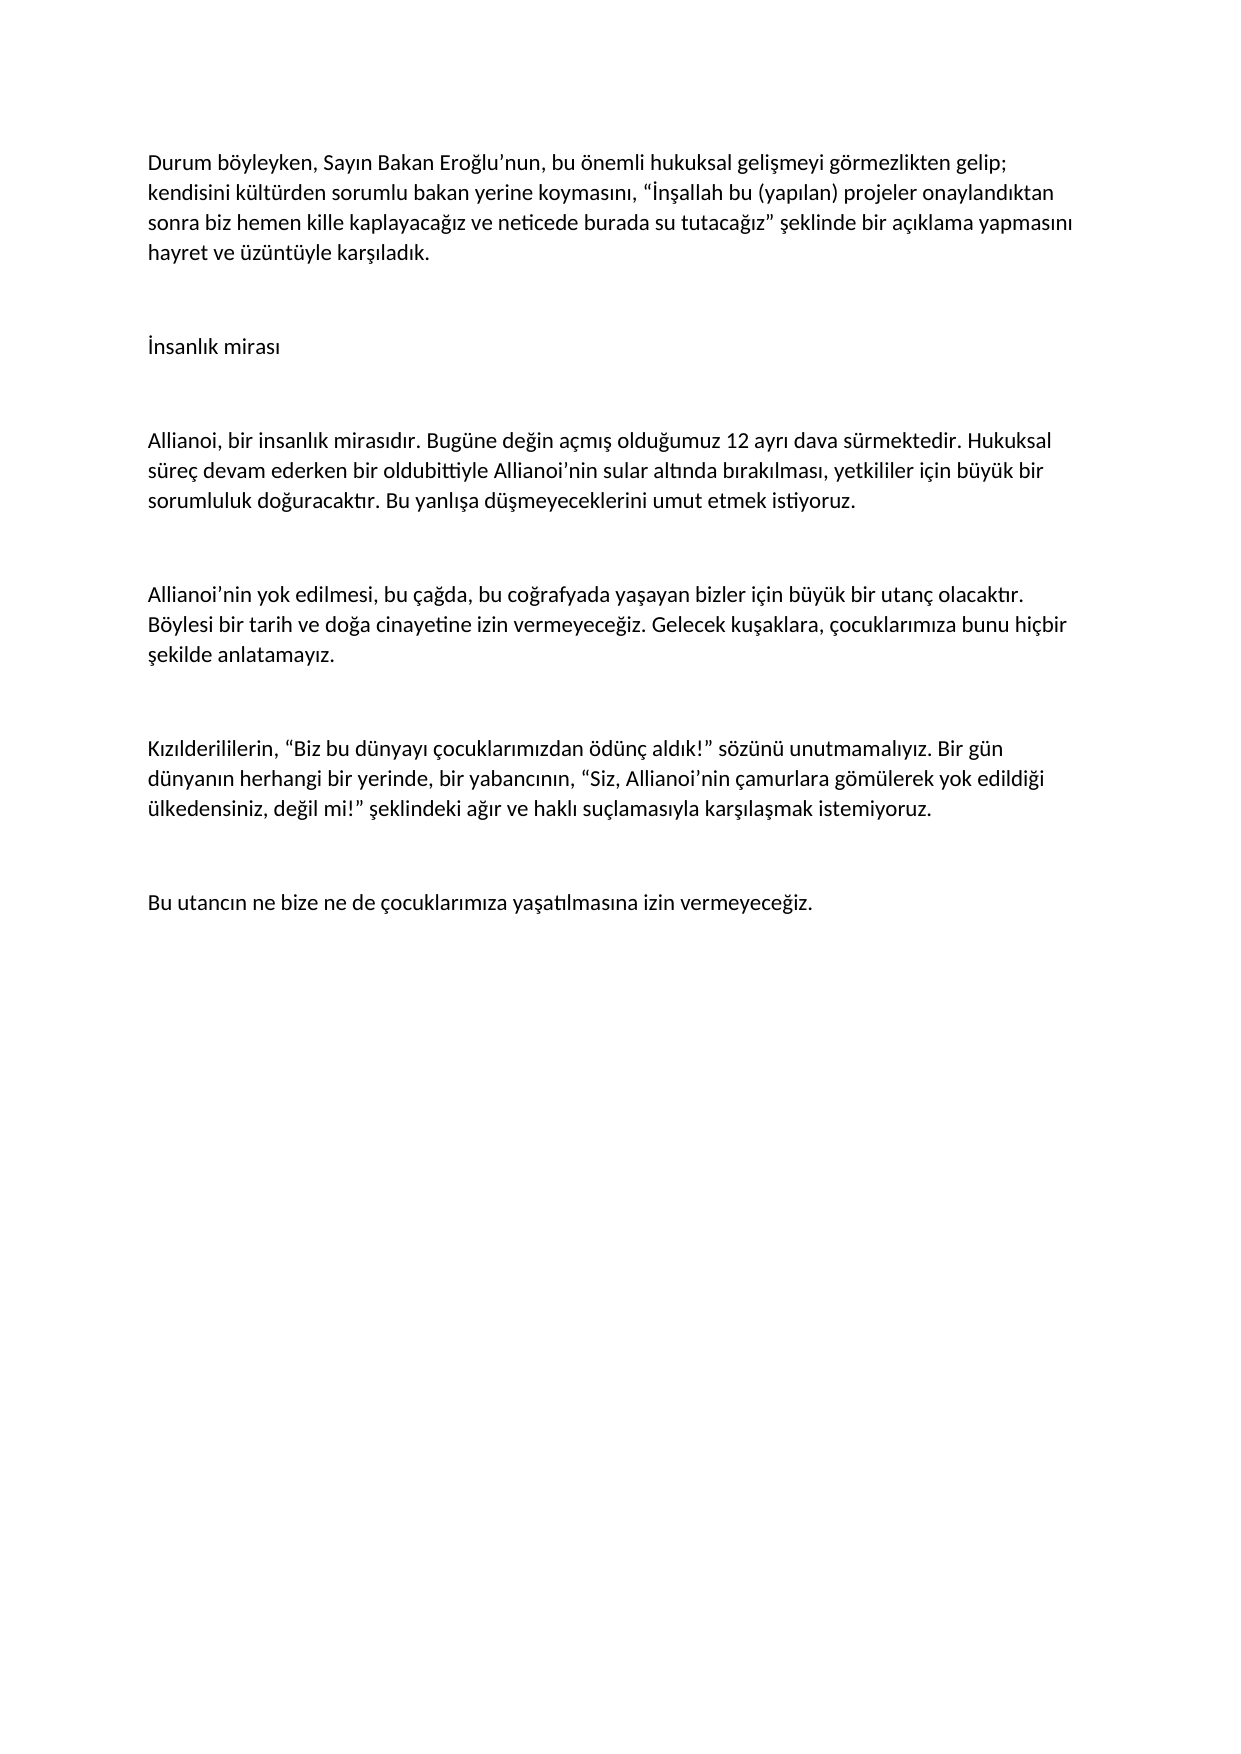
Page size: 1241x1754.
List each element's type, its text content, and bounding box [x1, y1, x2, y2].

text Allianoi’nin yok edilmesi, bu çağda, bu coğrafyada yaşayan bizler için büyük bir utanç olacaktır. Böylesi bir tarih ve doğa cinayetine izin vermeyeceğiz. Gelecek kuşaklara, çocuklarımıza bunu hiçbir şekilde anlatamayız. [148, 580, 1093, 668]
text Allianoi, bir insanlık mirasıdır. Bugüne değin açmış olduğumuz 12 ayrı dava sürmektedir. Hukuksal süreç devam ederken bir oldubittiyle Allianoi’nin sular altında bırakılması, yetkililer için büyük bir sorumluluk doğuracaktır. Bu yanlışa düşmeyeceklerini umut etmek istiyoruz. [148, 426, 1093, 514]
text İnsanlık mirası [148, 332, 1093, 360]
text Durum böyleyken, Sayın Bakan Eroğlu’nun, bu önemli hukuksal gelişmeyi görmezlikten gelip; kendisini kültürden sorumlu bakan yerine koymasını, “İnşallah bu (yapılan) projeler onaylandıktan sonra biz hemen kille kaplayacağız ve neticede burada su tutacağız” şeklinde bir açıklama yapmasını hayret ve üzüntüyle karşıladık. [148, 148, 1093, 266]
text Bu utancın ne bize ne de çocuklarımıza yaşatılmasına izin vermeyeceğiz. [148, 888, 1093, 916]
text Kızılderililerin, “Biz bu dünyayı çocuklarımızdan ödünç aldık!” sözünü unutmamalıyız. Bir gün dünyanın herhangi bir yerinde, bir yabancının, “Siz, Allianoi’nin çamurlara gömülerek yok edildiği ülkedensiniz, değil mi!” şeklindeki ağır ve haklı suçlamasıyla karşılaşmak istemiyoruz. [148, 734, 1093, 822]
